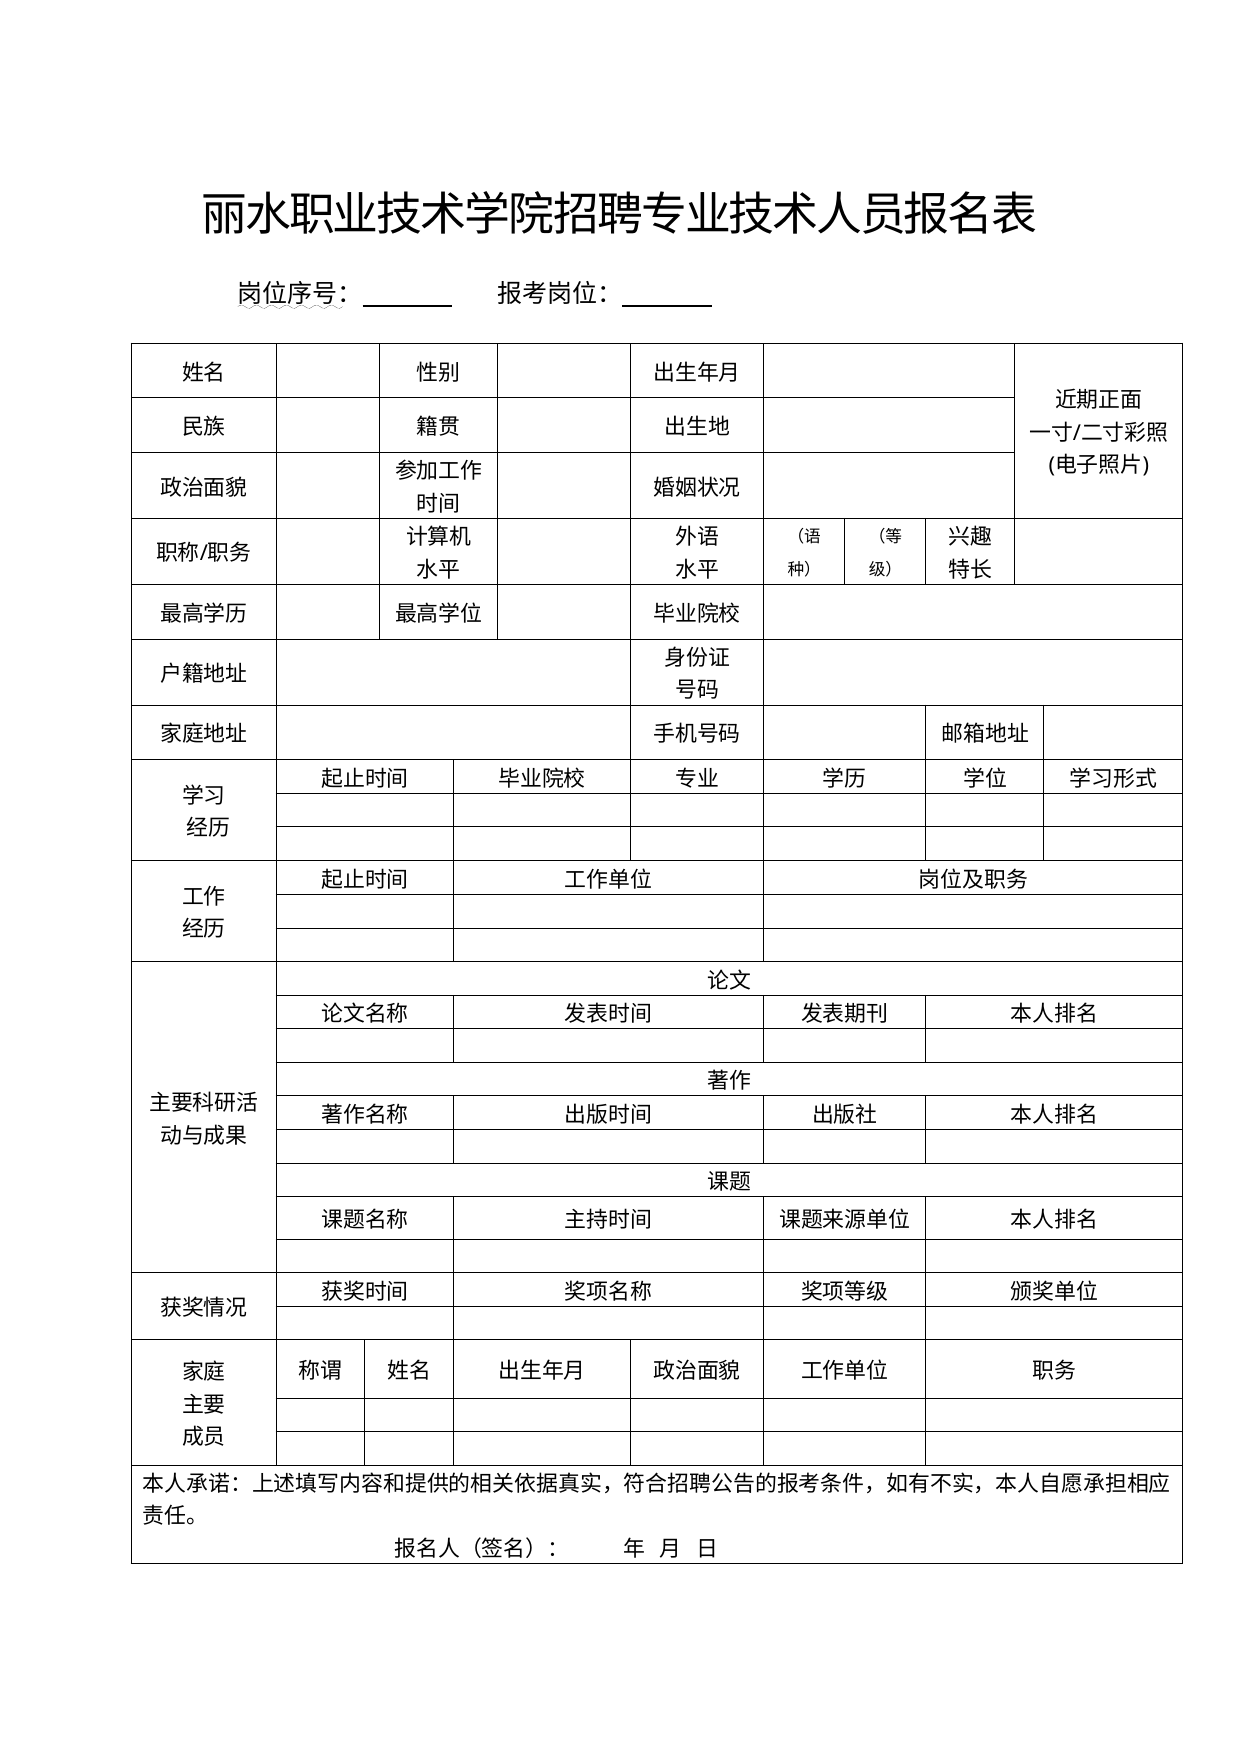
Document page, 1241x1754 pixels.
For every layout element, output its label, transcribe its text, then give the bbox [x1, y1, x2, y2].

table_cell [454, 895, 763, 928]
table_cell [1044, 827, 1182, 860]
table_cell 户籍地址 [132, 640, 276, 704]
table_cell 奖项名称 [454, 1273, 763, 1306]
table_header 近期正面 一寸/二寸彩照 (电子照片) [1015, 344, 1182, 518]
table_cell [277, 398, 379, 452]
table_cell 学习 经历 [132, 760, 276, 860]
table_cell [764, 1029, 925, 1062]
table_cell [454, 794, 630, 826]
table_cell 民族 [132, 398, 276, 452]
table_cell [764, 585, 1182, 638]
table_cell 工作 经历 [132, 861, 276, 961]
table_cell 最高学位 [380, 585, 497, 638]
table_cell 计算机 水平 [380, 519, 497, 584]
table_cell [926, 1399, 1182, 1431]
table_header 性别 [380, 344, 497, 397]
table_cell [498, 519, 630, 584]
table_cell [1044, 794, 1182, 826]
table_cell 著作 [277, 1063, 1182, 1095]
table_cell [454, 929, 763, 961]
table_cell [764, 895, 1182, 928]
table_cell [631, 827, 763, 860]
table_cell [277, 1240, 453, 1272]
table_cell 出生地 [631, 398, 763, 452]
table_cell 主持时间 [454, 1197, 763, 1239]
table_cell 婚姻状况 [631, 453, 763, 518]
table_cell 颁奖单位 [926, 1273, 1182, 1306]
table_cell 著作名称 [277, 1096, 453, 1129]
table_cell [454, 827, 630, 860]
table_cell 本人排名 [926, 1096, 1182, 1129]
table_cell （语种） [764, 519, 844, 584]
table_cell 职务 [926, 1340, 1182, 1397]
table_cell [1044, 706, 1182, 759]
text 丽水职业技术学院招聘专业技术人员报名表 [187, 162, 1053, 259]
table_cell [277, 585, 379, 638]
table_cell [764, 1307, 925, 1339]
table_cell 毕业院校 [631, 585, 763, 638]
table_cell 手机号码 [631, 706, 763, 759]
table_cell 姓名 [365, 1340, 453, 1397]
table_cell 政治面貌 [631, 1340, 763, 1397]
table_cell 发表期刊 [764, 996, 925, 1028]
table_cell [631, 1432, 763, 1464]
table_cell [365, 1432, 453, 1464]
table_cell 论文名称 [277, 996, 453, 1028]
table_cell [764, 929, 1182, 961]
table_cell 最高学历 [132, 585, 276, 638]
table_cell [926, 1029, 1182, 1062]
table_cell [277, 794, 453, 826]
table_cell [764, 1399, 925, 1431]
table_cell [277, 827, 453, 860]
table_cell 邮箱地址 [926, 706, 1043, 759]
table_cell [498, 585, 630, 638]
table_cell [926, 827, 1043, 860]
table_cell [631, 794, 763, 826]
table_cell 外语 水平 [631, 519, 763, 584]
table_cell [277, 1399, 364, 1431]
table_cell 家庭地址 [132, 706, 276, 759]
table_cell [277, 1029, 453, 1062]
table_cell [277, 640, 630, 704]
table_cell 出版时间 [454, 1096, 763, 1129]
table_cell 家庭 主要 成员 [132, 1340, 276, 1464]
table_cell [1015, 519, 1182, 584]
table_cell [764, 640, 1182, 704]
table_cell 身份证 号码 [631, 640, 763, 704]
table_cell 专业 [631, 760, 763, 793]
table_cell [277, 1130, 453, 1162]
table_cell 籍贯 [380, 398, 497, 452]
table_cell [277, 706, 630, 759]
table_cell [631, 1399, 763, 1431]
table_cell [764, 1130, 925, 1162]
text 岗位序号： 报考岗位： [187, 259, 1053, 324]
table_cell 岗位及职务 [764, 861, 1182, 894]
table_cell [454, 1240, 763, 1272]
table_cell [277, 453, 379, 518]
table_cell 出生年月 [454, 1340, 630, 1397]
table_cell [277, 929, 453, 961]
table_cell （等级） [845, 519, 925, 584]
table_cell [764, 1432, 925, 1464]
table_cell 起止时间 [277, 861, 453, 894]
table_cell 课题来源单位 [764, 1197, 925, 1239]
table_cell 学历 [764, 760, 925, 793]
table_cell [365, 1399, 453, 1431]
table_cell 学习形式 [1044, 760, 1182, 793]
table_cell 本人排名 [926, 996, 1182, 1028]
table_cell [454, 1307, 763, 1339]
table_cell [498, 398, 630, 452]
table_cell [764, 398, 1014, 452]
table_cell 获奖情况 [132, 1273, 276, 1339]
table_cell [926, 1307, 1182, 1339]
table_cell [277, 519, 379, 584]
table_cell 政治面貌 [132, 453, 276, 518]
table_cell [926, 1130, 1182, 1162]
table_cell [764, 706, 925, 759]
table_cell [277, 1307, 453, 1339]
table_cell [277, 1432, 364, 1464]
table_cell 称谓 [277, 1340, 364, 1397]
table_cell [926, 1432, 1182, 1464]
table_header 出生年月 [631, 344, 763, 397]
table_cell 奖项等级 [764, 1273, 925, 1306]
table_cell 出版社 [764, 1096, 925, 1129]
table_cell [454, 1399, 630, 1431]
table_cell 职称/职务 [132, 519, 276, 584]
table_cell 毕业院校 [454, 760, 630, 793]
table_cell 本人排名 [926, 1197, 1182, 1239]
table_header [277, 344, 379, 397]
table_cell 参加工作 时间 [380, 453, 497, 518]
table_cell [454, 1432, 630, 1464]
table_cell 课题名称 [277, 1197, 453, 1239]
table_cell [498, 453, 630, 518]
table_cell 获奖时间 [277, 1273, 453, 1306]
table_cell 兴趣 特长 [926, 519, 1014, 584]
table_cell 工作单位 [454, 861, 763, 894]
table_cell 起止时间 [277, 760, 453, 793]
table_cell 主要科研活动与成果 [132, 962, 276, 1272]
table_cell [926, 1240, 1182, 1272]
table_cell [764, 827, 925, 860]
table_cell [926, 794, 1043, 826]
table_cell 学位 [926, 760, 1043, 793]
table_cell [277, 895, 453, 928]
table_header 姓名 [132, 344, 276, 397]
table_header [764, 344, 1014, 397]
table_cell [764, 1240, 925, 1272]
table_cell 课题 [277, 1164, 1182, 1196]
table_cell 工作单位 [764, 1340, 925, 1397]
table_header [498, 344, 630, 397]
table_cell [454, 1029, 763, 1062]
table_cell [764, 453, 1014, 518]
table_cell [454, 1130, 763, 1162]
table_cell 发表时间 [454, 996, 763, 1028]
table_cell [764, 794, 925, 826]
table_cell 论文 [277, 962, 1182, 995]
table_cell 本人承诺：上述填写内容和提供的相关依据真实，符合招聘公告的报考条件，如有不实，本人自愿承担相应责任。 报名人（签名）： 年 月 日 [132, 1466, 1182, 1563]
